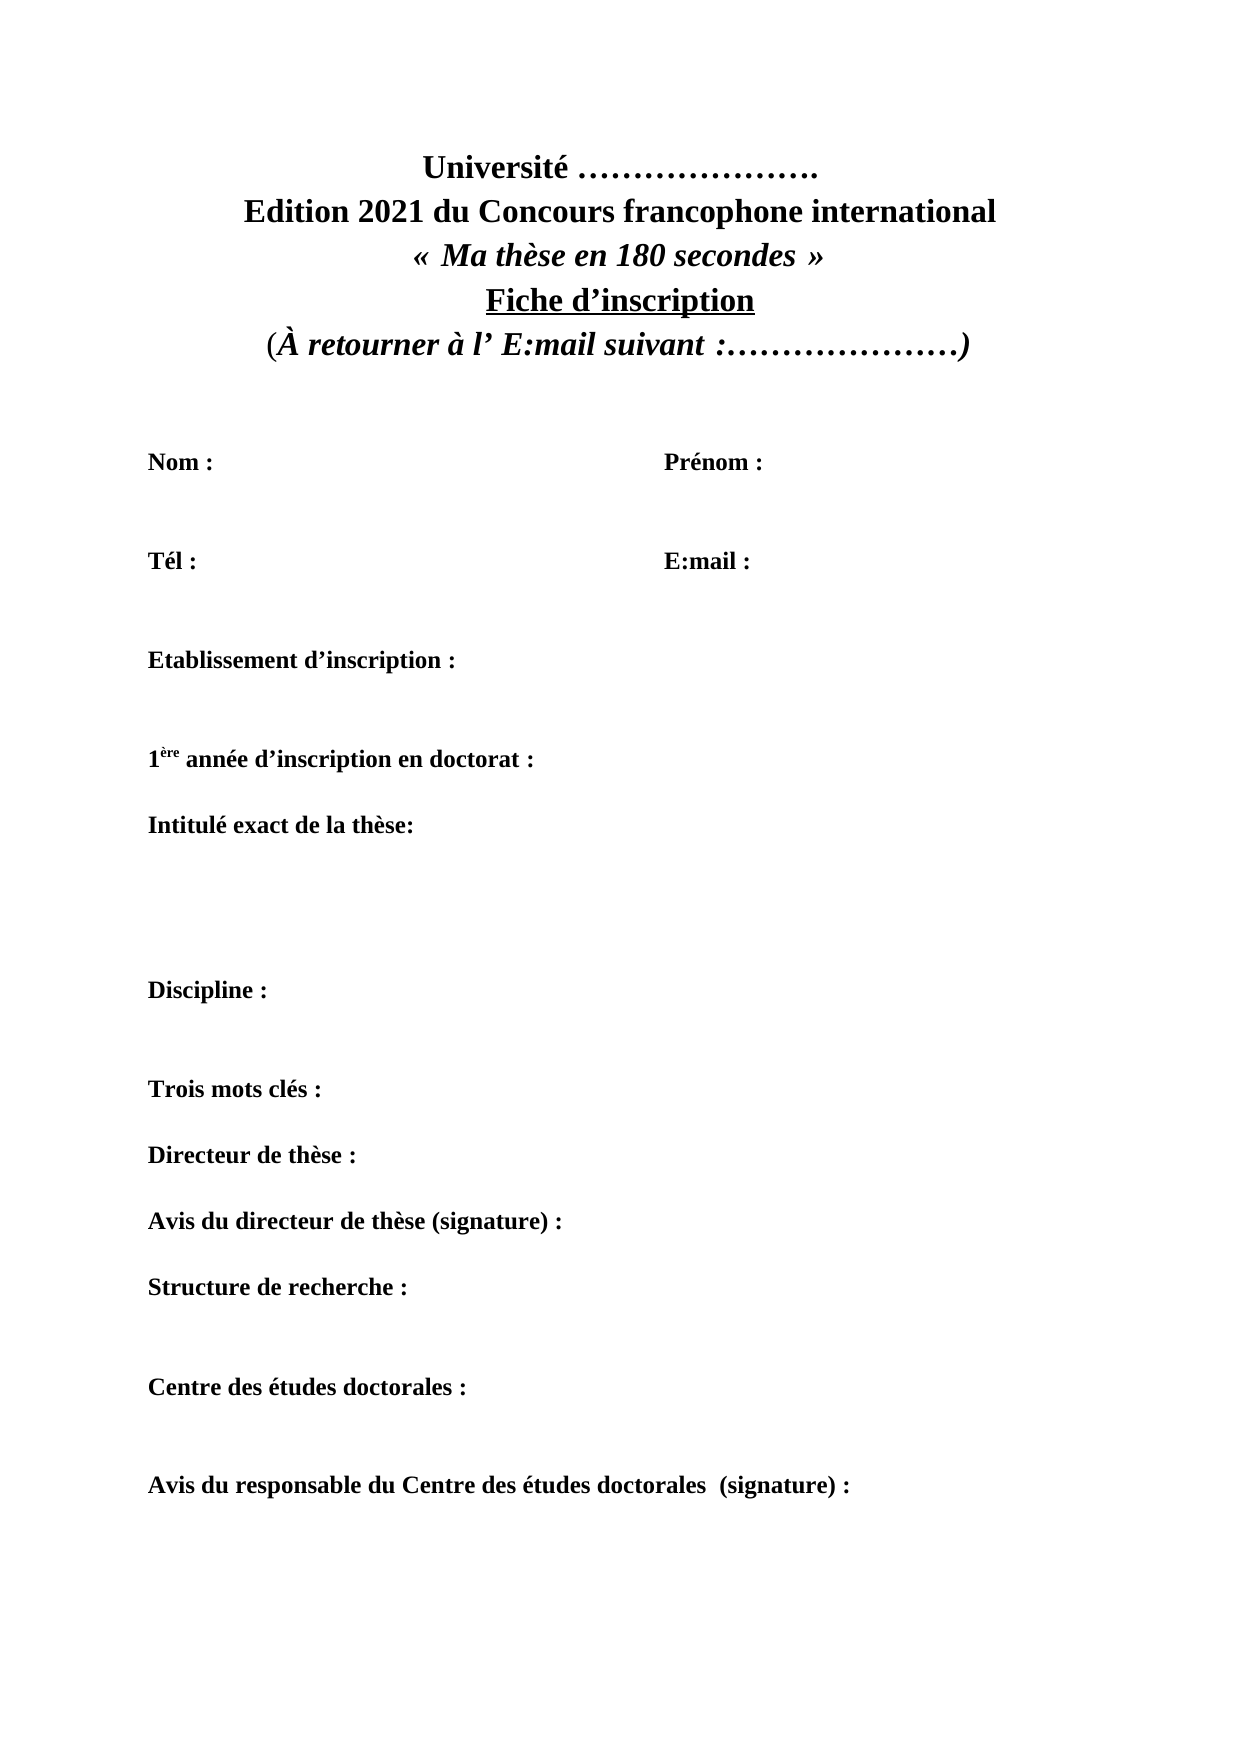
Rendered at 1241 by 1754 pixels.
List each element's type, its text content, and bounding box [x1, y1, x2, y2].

text Edition 2021 du Concours francophone international [148, 192, 1093, 230]
text Trois mots clés : [148, 1074, 1093, 1103]
text Fiche d’inscription [148, 280, 1093, 318]
text « Ma thèse en 180 secondes » [148, 236, 1093, 274]
text Structure de recherche : [148, 1272, 1093, 1301]
text Centre des études doctorales : [148, 1372, 1093, 1400]
text Discipline : [148, 975, 1093, 1004]
text Avis du directeur de thèse (signature) : [148, 1206, 1093, 1235]
text Etablissement d’inscription : [148, 645, 1093, 674]
text Avis du responsable du Centre des études doctorales (signature) : [148, 1471, 1093, 1499]
text (À retourner à l’ E:mail suivant :…………………) [148, 324, 1093, 362]
text Directeur de thèse : [148, 1140, 1093, 1169]
text Tél : E:mail : [148, 546, 1093, 575]
text 1ère année d’inscription en doctorat : [148, 744, 1093, 773]
text Université …………………. [148, 148, 1093, 186]
text Intitulé exact de la thèse: [148, 810, 1093, 839]
text Nom : Prénom : [148, 447, 1093, 476]
